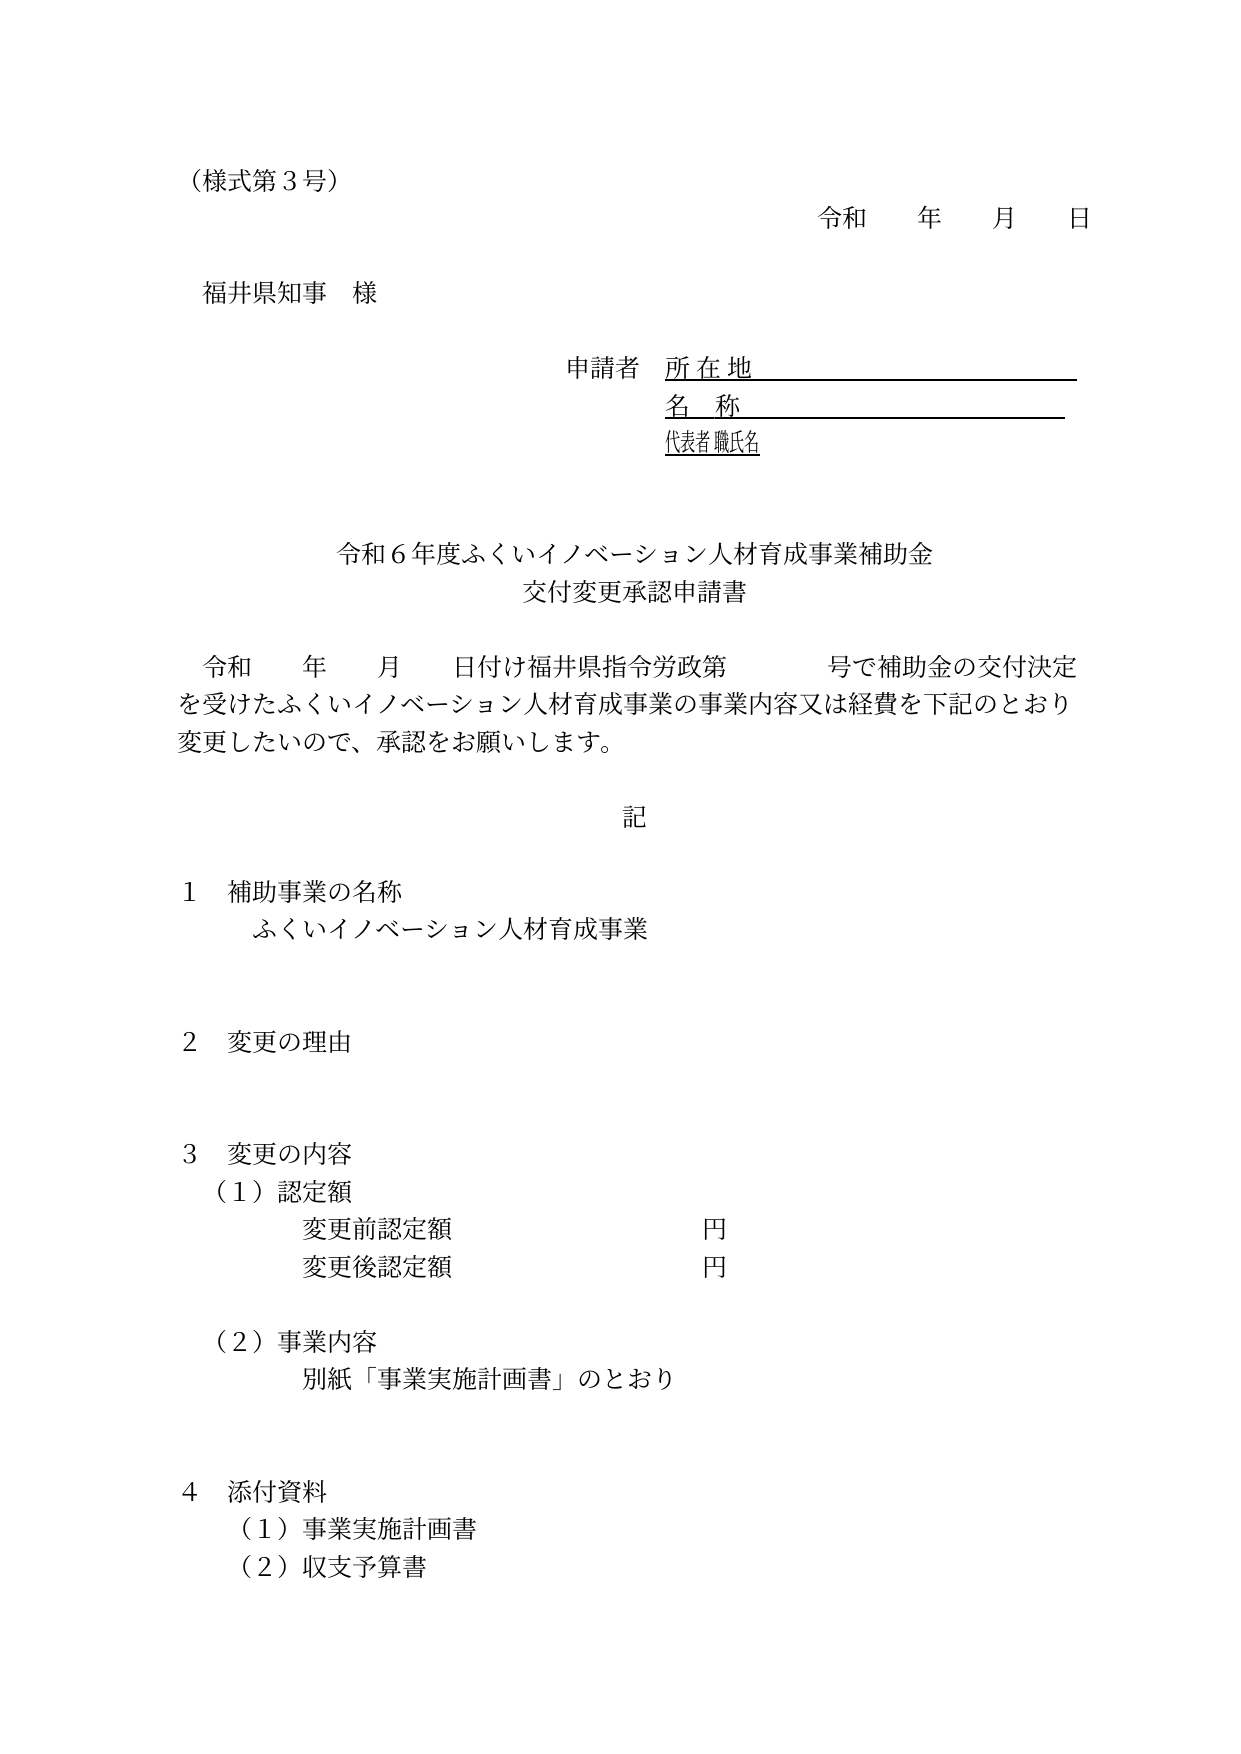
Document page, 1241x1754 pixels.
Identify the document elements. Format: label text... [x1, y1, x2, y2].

text （１）認定額 [177, 1171, 1092, 1209]
text 令和６年度ふくいイノベーション人材育成事業補助金 [177, 534, 1092, 571]
text 申請者 所在地 [177, 348, 1092, 386]
text １ 補助事業の名称 [177, 871, 1092, 909]
text 変更前認定額 円 [177, 1209, 1092, 1246]
text 令和 年 月 日付け福井県指令労政第 号で補助金の交付決定を受けたふくいイノベーション人材育成事業の事業内容又は経費を下記のとおり変更したいので、承認をお願いします。 [177, 646, 1092, 759]
text ふくいイノベーション人材育成事業 [177, 909, 1092, 946]
text （様式第３号） [177, 161, 1092, 198]
text 名称 [177, 386, 1092, 423]
text ３ 変更の内容 [177, 1134, 1092, 1171]
text ２ 変更の理由 [177, 1021, 1092, 1059]
subtitle 記 [177, 796, 1092, 834]
text 令和 年 月 日 [177, 198, 1092, 236]
text 代表者 職氏名 [177, 423, 1092, 459]
text （２）事業内容 [177, 1321, 1092, 1359]
text 交付変更承認申請書 [177, 571, 1092, 609]
text ４ 添付資料 [177, 1471, 1092, 1509]
text （２）収支予算書 [177, 1546, 1092, 1584]
text 別紙「事業実施計画書」のとおり [177, 1359, 1092, 1396]
text 福井県知事 様 [177, 273, 1092, 311]
text 変更後認定額 円 [177, 1246, 1092, 1284]
text （１）事業実施計画書 [177, 1509, 1092, 1546]
